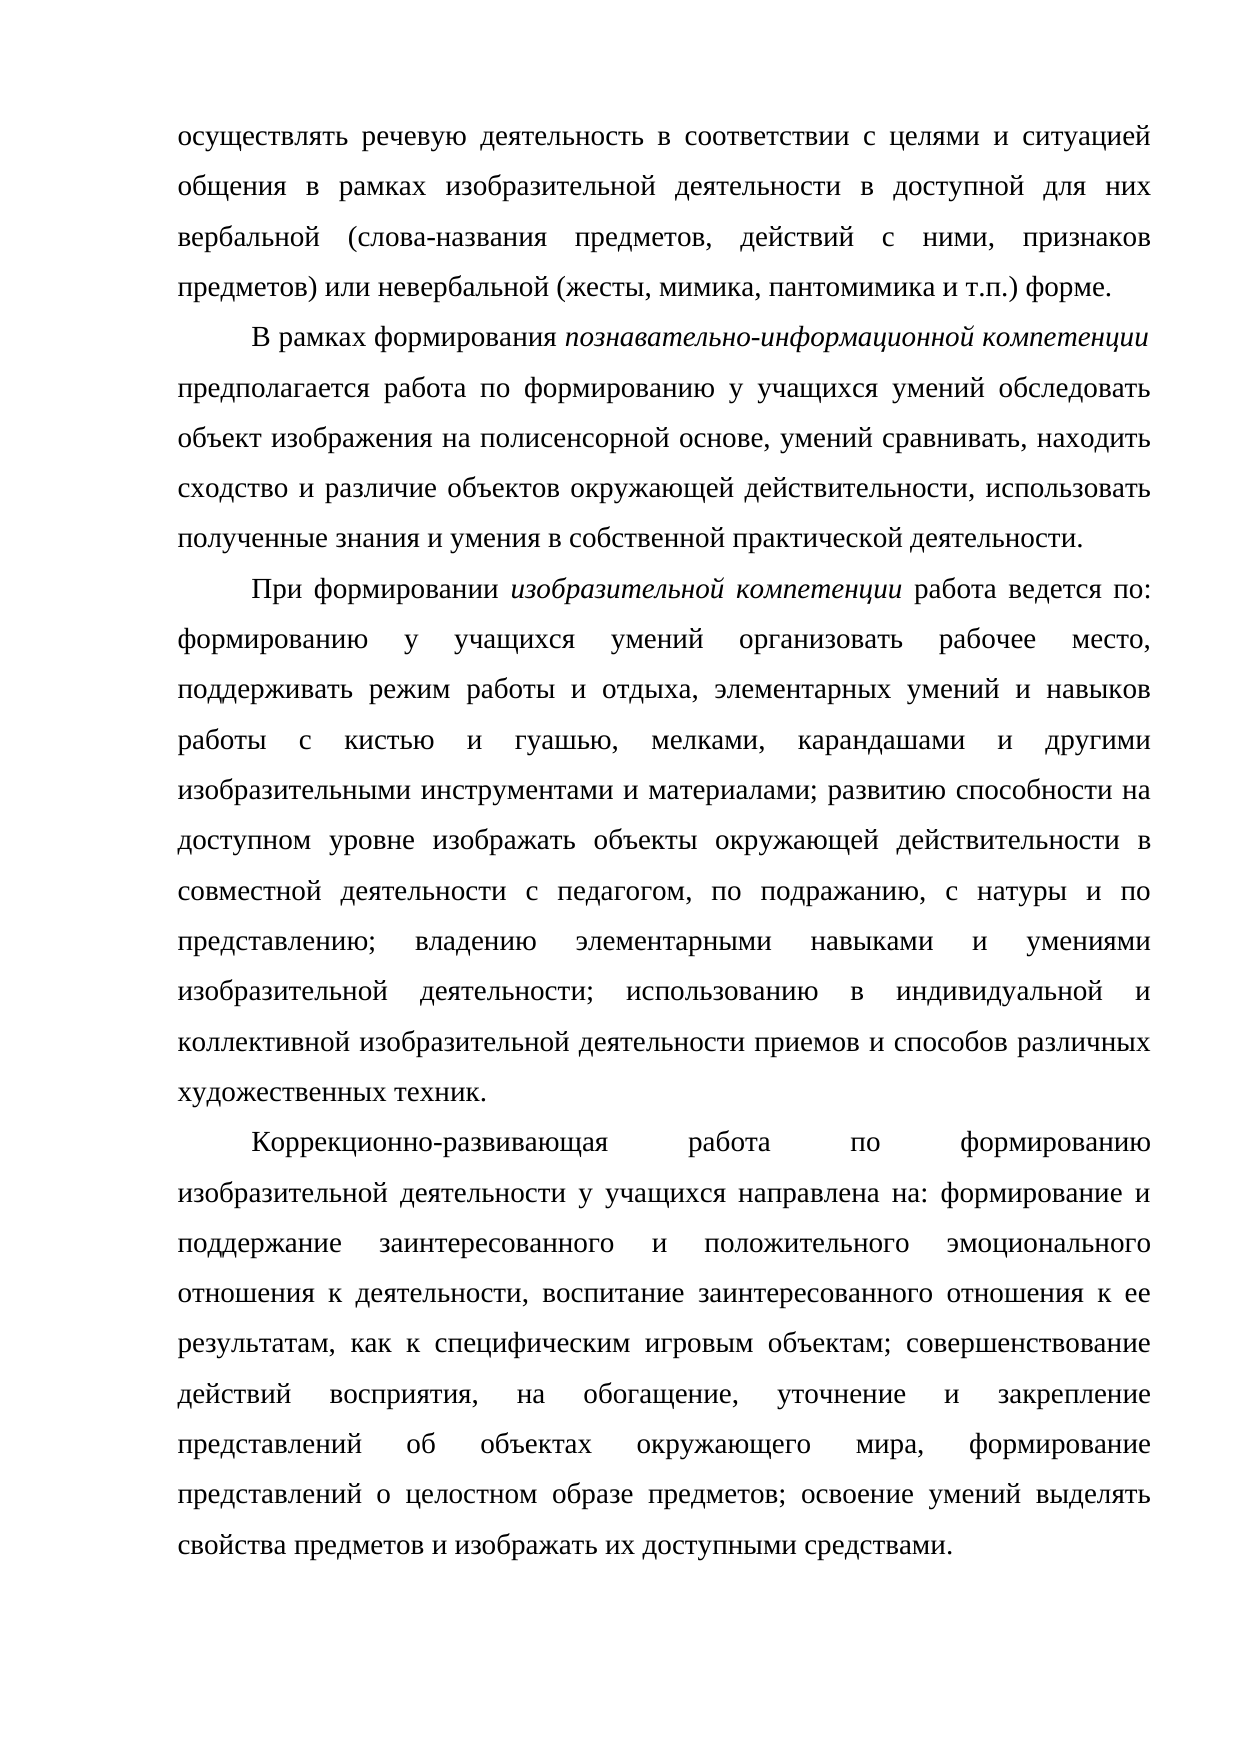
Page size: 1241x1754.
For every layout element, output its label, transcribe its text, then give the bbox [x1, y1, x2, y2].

text В рамках формирования познавательно-информационной компетенции предполагается работа по формированию у учащихся умений обследовать объект изображения на полисенсорной основе, умений сравнивать, находить сходство и различие объектов окружающей действительности, использовать полученные знания и умения в собственной практической деятельности. [177, 319, 1152, 554]
text При формировании изобразительной компетенции работа ведется по: формированию у учащихся умений организовать рабочее место, поддерживать режим работы и отдыха, элементарных умений и навыков работы с кистью и гуашью, мелками, карандашами и другими изобразительными инструментами и материалами; развитию способности на доступном уровне изображать объекты окружающей действительности в совместной деятельности с педагогом, по подражанию, с натуры и по представлению; владению элементарными навыками и умениями изобразительной деятельности; использованию в индивидуальной и коллективной изобразительной деятельности приемов и способов различных художественных техник. [177, 571, 1152, 1108]
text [177, 118, 1152, 303]
text Коррекционно-развивающая работа по формированию изобразительной деятельности у учащихся направлена на: формирование и поддержание заинтересованного и положительного эмоционального отношения к деятельности, воспитание заинтересованного отношения к ее результатам, как к специфическим игровым объектам; совершенствование действий восприятия, на обогащение, уточнение и закрепление представлений об объектах окружающего мира, формирование представлений о целостном образе предметов; освоение умений выделять свойства предметов и изображать их доступными средствами. [177, 1124, 1152, 1560]
